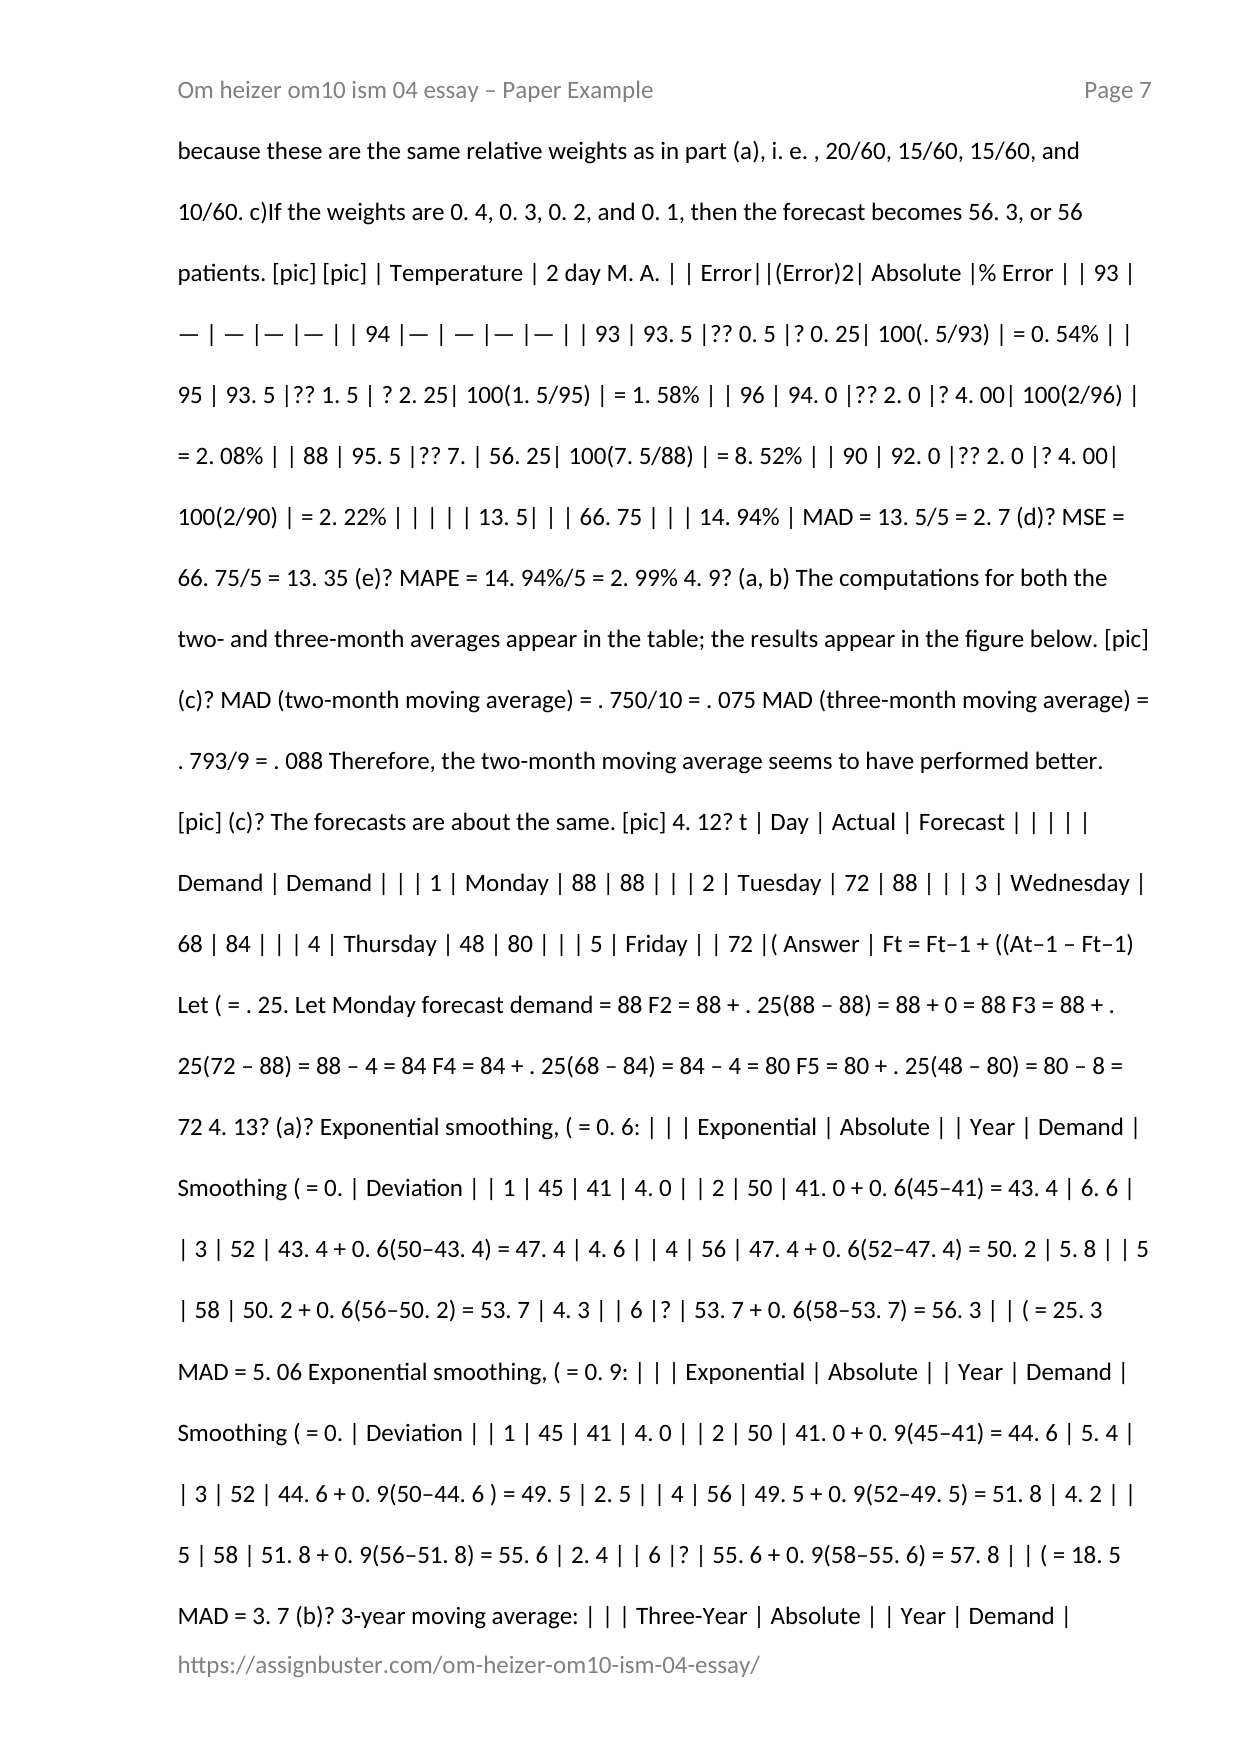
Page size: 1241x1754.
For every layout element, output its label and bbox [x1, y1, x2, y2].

text [177, 135, 1152, 1630]
